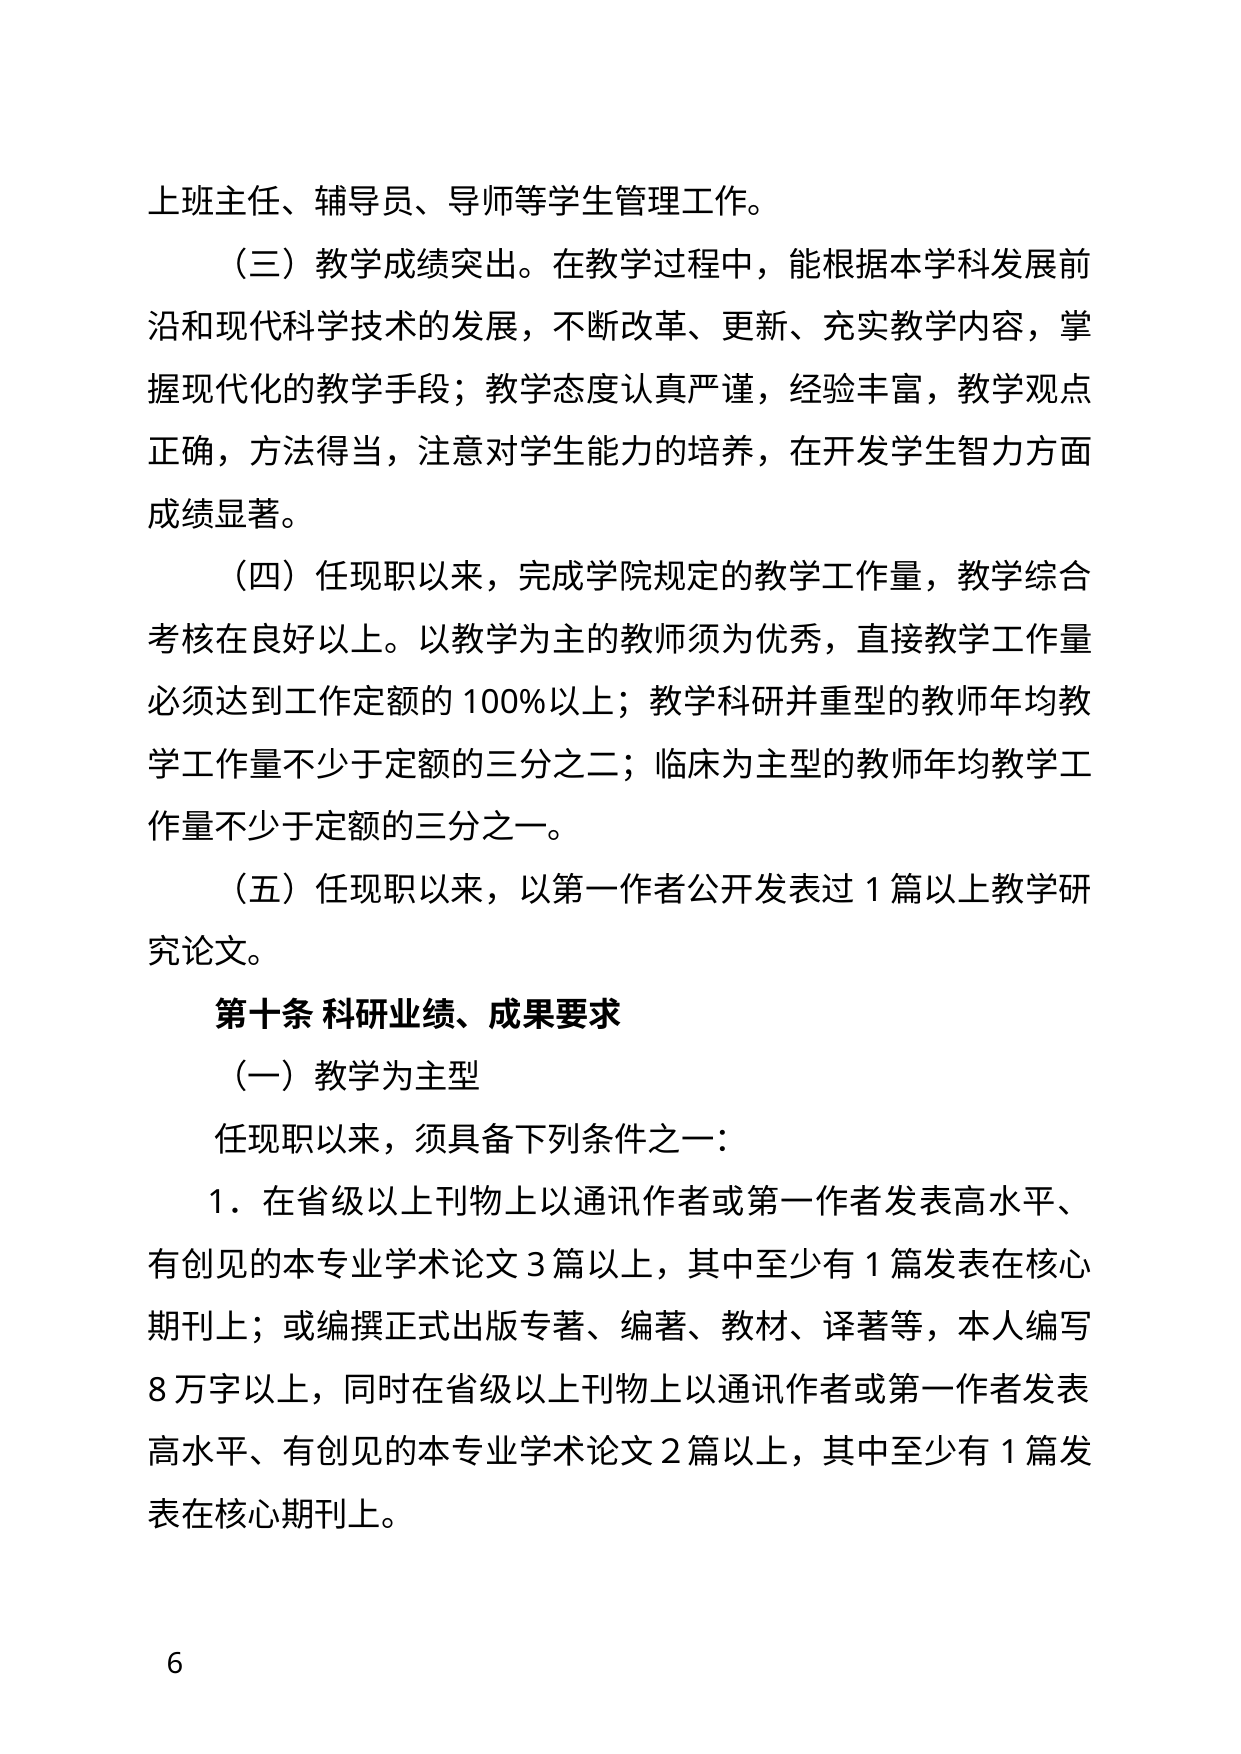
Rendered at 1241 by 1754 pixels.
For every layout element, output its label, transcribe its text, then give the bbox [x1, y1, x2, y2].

text 任现职以来，须具备下列条件之一： [148, 1101, 1093, 1163]
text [148, 163, 1093, 226]
text （一）教学为主型 [148, 1038, 1093, 1101]
text 第十条 科研业绩、成果要求 [148, 976, 1093, 1038]
text 1．在省级以上刊物上以通讯作者或第一作者发表高水平、有创见的本专业学术论文3篇以上，其中至少有1篇发表在核心期刊上；或编撰正式出版专著、编著、教材、译著等，本人编写8万字以上，同时在省级以上刊物上以通讯作者或第一作者发表高水平、有创见的本专业学术论文２篇以上，其中至少有1篇发表在核心期刊上。 [148, 1163, 1093, 1538]
text （四）任现职以来，完成学院规定的教学工作量，教学综合考核在良好以上。以教学为主的教师须为优秀，直接教学工作量必须达到工作定额的100%以上；教学科研并重型的教师年均教学工作量不少于定额的三分之二；临床为主型的教师年均教学工作量不少于定额的三分之一。 [148, 538, 1093, 851]
text （五）任现职以来，以第一作者公开发表过1篇以上教学研究论文。 [148, 851, 1093, 976]
text （三）教学成绩突出。在教学过程中，能根据本学科发展前沿和现代科学技术的发展，不断改革、更新、充实教学内容，掌握现代化的教学手段；教学态度认真严谨，经验丰富，教学观点正确，方法得当，注意对学生能力的培养，在开发学生智力方面成绩显著。 [148, 226, 1093, 538]
